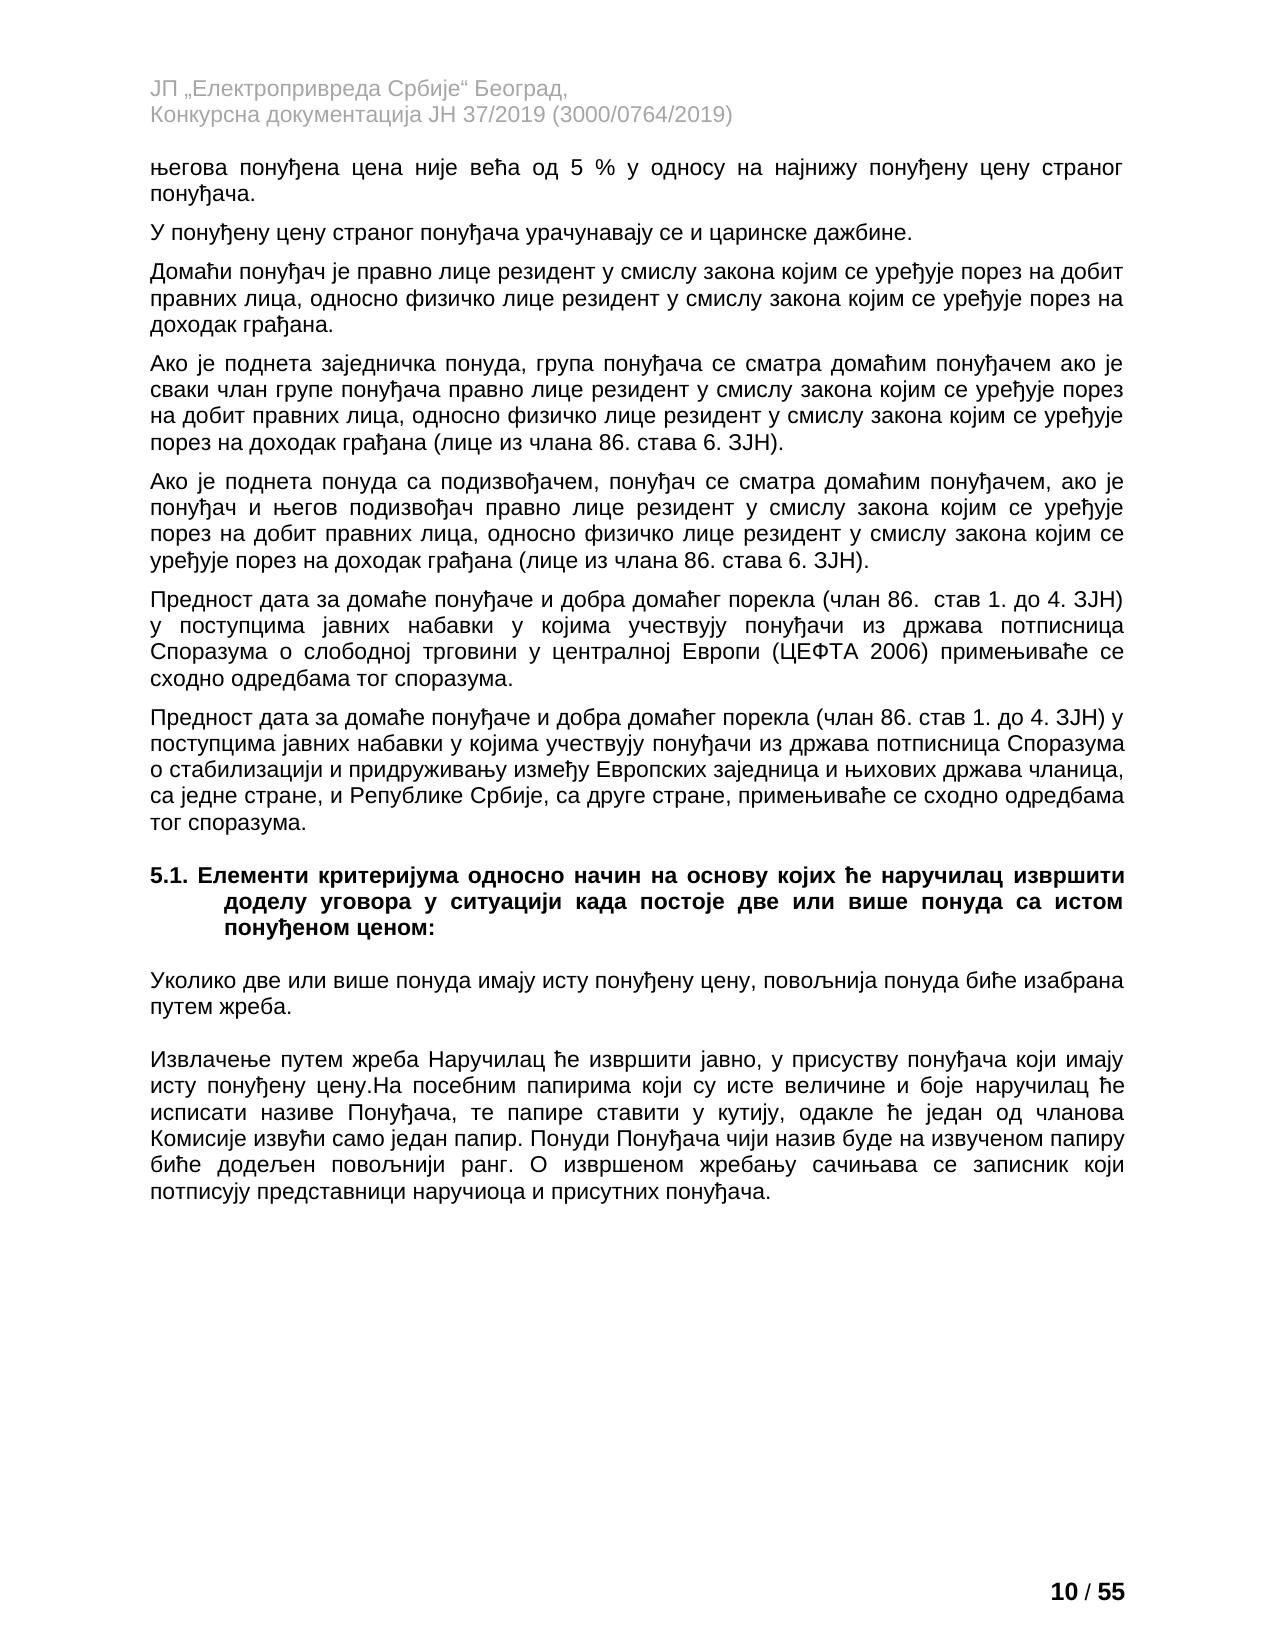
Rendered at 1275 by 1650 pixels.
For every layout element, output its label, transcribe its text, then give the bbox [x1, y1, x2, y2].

text Предност дата за домаће понуђаче и добра домаћег порекла (члан 86. став 1. до 4. ЗЈН) у поступцима јавних набавки у којима учествују понуђачи из држава потписница Споразума о стабилизацији и придруживању између Европских заједница и њихових држава чланица, са једне стране, и Републике Србије, са друге стране, примењиваће се сходно одредбама тог споразума. [150, 703, 1125, 835]
text Домаћи понуђач је правно лице резидент у смислу закона којим се уређује порез на добит правних лица, односно физичко лице резидент у смислу закона којим се уређује порез на доходак грађана. [150, 258, 1125, 337]
text Извлачење путем жреба Наручилац ће извршити јавно, у присуству понуђача који имају исту понуђену цену.На посебним папирима који су исте величине и боје наручилац ће исписати називе Понуђача, те папире ставити у кутију, одакле ће један од чланова Комисије извући само један папир. Понуди Понуђача чији назив буде на извученом папиру биће додељен повољнији ранг. О извршеном жребању сачињава се записник који потписују представници наручиоца и присутних понуђача. [150, 1046, 1125, 1204]
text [150, 154, 1125, 207]
text Ако је поднета заједничка понуда, група понуђача се сматра домаћим понуђачем ако је сваки члан групе понуђача правно лице резидент у смислу закона којим се уређује порез на добит правних лица, односно физичко лице резидент у смислу закона којим се уређује порез на доходак грађана (лице из члана 86. става 6. ЗЈН). [150, 350, 1125, 455]
text Предност дата за домаће понуђаче и добра домаћег порекла (члан 86. став 1. до 4. ЗЈН) у поступцима јавних набавки у којима учествују понуђачи из држава потписница Споразума о слободној трговини у централној Европи (ЦЕФТА 2006) примењиваће се сходно одредбама тог споразума. [150, 586, 1125, 691]
text У понуђену цену страног понуђача урачунавају се и царинске дажбине. [150, 219, 1125, 246]
text 5.1. Елементи критеријума односно начин на основу којих ће наручилац извршити доделу уговора у ситуацији када постоје две или више понуда са истом понуђеном ценом: [150, 862, 1125, 941]
text Ако је поднета понуда са подизвођачем, понуђач се сматра домаћим понуђачем, ако је понуђач и његов подизвођач правно лице резидент у смислу закона којим се уређује порез на добит правних лица, односно физичко лице резидент у смислу закона којим се уређује порез на доходак грађана (лице из члана 86. става 6. ЗЈН). [150, 468, 1125, 573]
text Уколико две или више понуда имају исту понуђену цену, повољнија понуда биће изабрана путем жреба. [150, 967, 1125, 1020]
